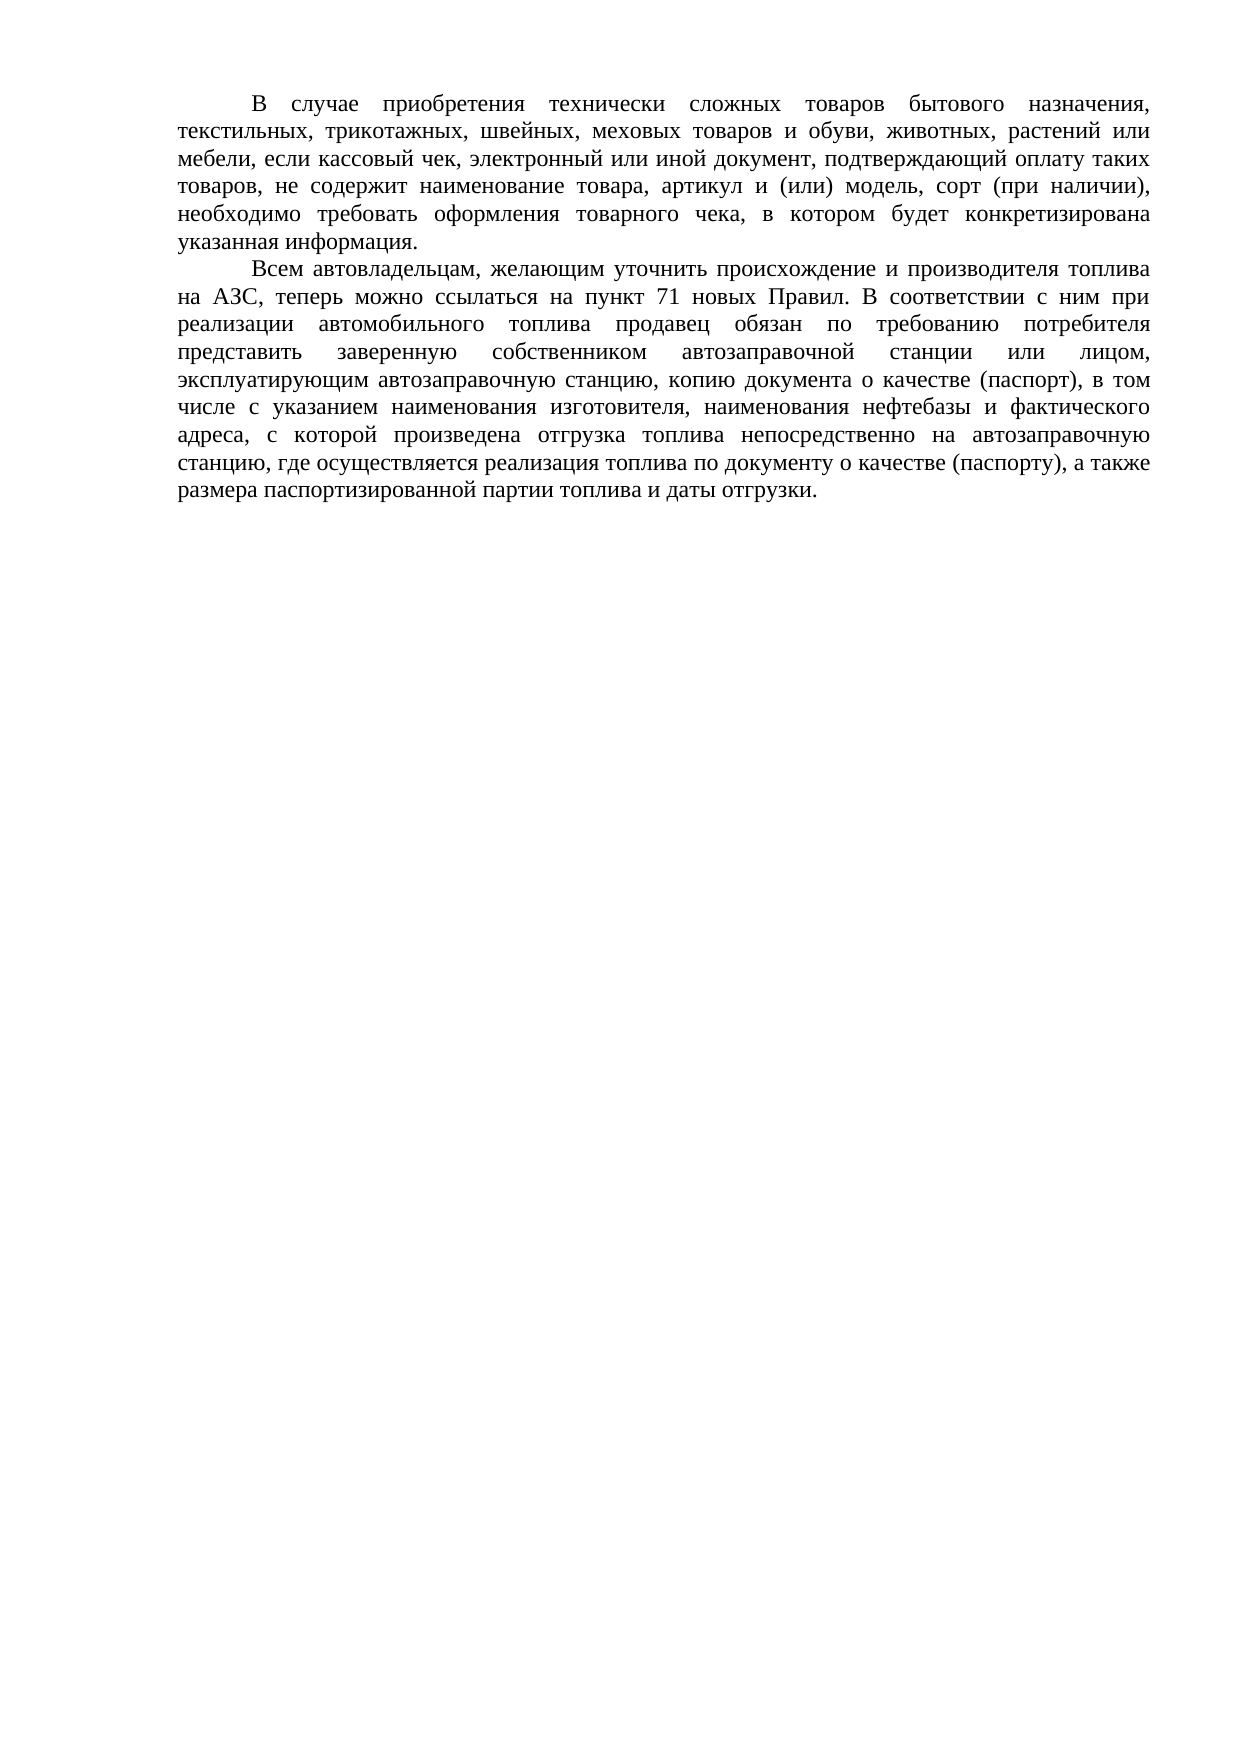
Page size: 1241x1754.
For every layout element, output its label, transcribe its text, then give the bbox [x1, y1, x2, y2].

text В случае приобретения технически сложных товаров бытового назначения, текстильных, трикотажных, швейных, меховых товаров и обуви, животных, растений или мебели, если кассовый чек, электронный или иной документ, подтверждающий оплату таких товаров, не содержит наименование товара, артикул и (или) модель, сорт (при наличии), необходимо требовать оформления товарного чека, в котором будет конкретизирована указанная информация. [177, 89, 1152, 254]
text Всем автовладельцам, желающим уточнить происхождение и производителя топлива на АЗС, теперь можно ссылаться на пункт 71 новых Правил. В соответствии с ним при реализации автомобильного топлива продавец обязан по требованию потребителя представить заверенную собственником автозаправочной станции или лицом, эксплуатирующим автозаправочную станцию, копию документа о качестве (паспорт), в том числе с указанием наименования изготовителя, наименования нефтебазы и фактического адреса, с которой произведена отгрузка топлива непосредственно на автозаправочную станцию, где осуществляется реализация топлива по документу о качестве (паспорту), а также размера паспортизированной партии топлива и даты отгрузки. [177, 254, 1152, 503]
